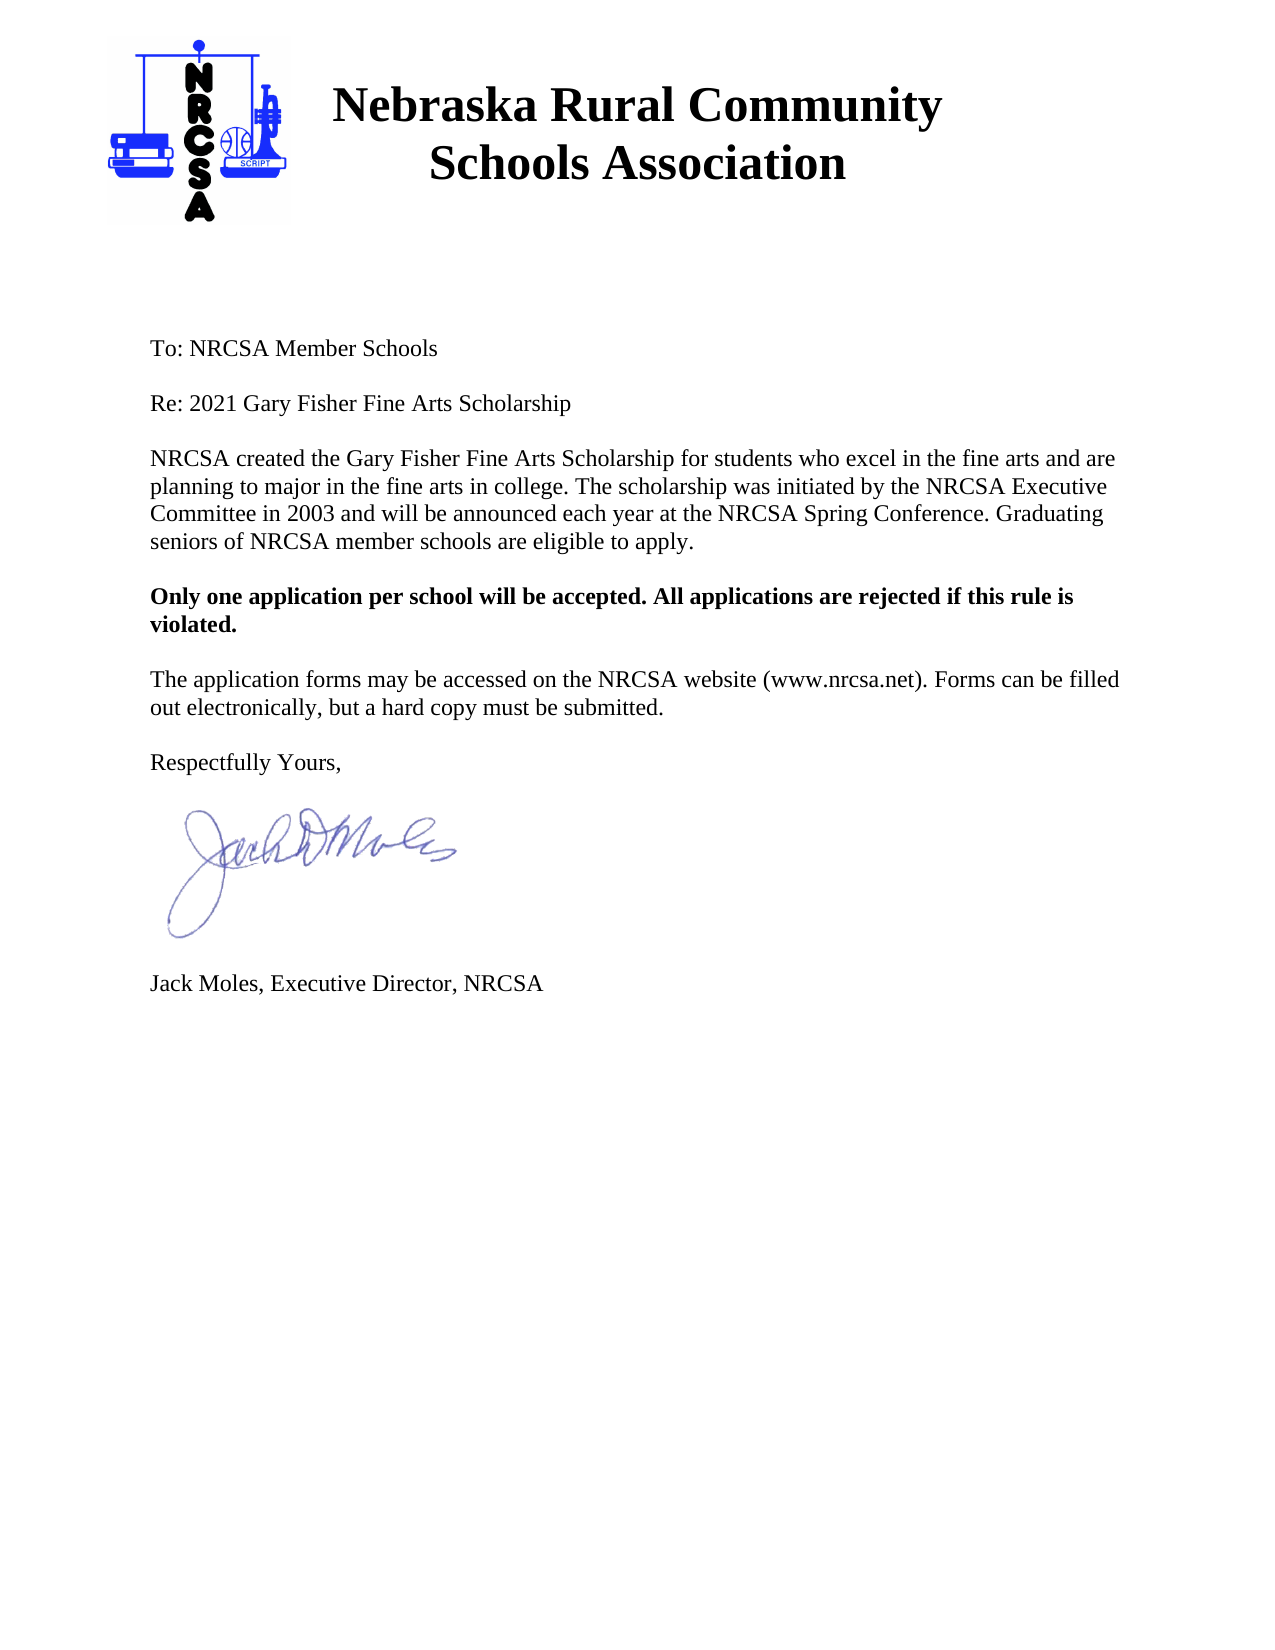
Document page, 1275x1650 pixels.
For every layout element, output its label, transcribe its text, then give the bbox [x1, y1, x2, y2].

text Respectfully Yours, [150, 748, 1125, 775]
text Jack Moles, Executive Director, NRCSA [150, 968, 1125, 996]
text NRCSA created the Gary Fisher Fine Arts Scholarship for students who excel in the fine arts and are planning to major in the fine arts in college. The scholarship was initiated by the NRCSA Executive Committee in 2003 and will be announced each year at the NRCSA Spring Conference. Graduating seniors of NRCSA member schools are eligible to apply. [150, 444, 1125, 554]
picture [150, 795, 477, 943]
text To: NRCSA Member Schools [150, 334, 1125, 361]
picture [106, 36, 291, 225]
text Re: 2021 Gary Fisher Fine Arts Scholarship [150, 389, 1125, 416]
text The application forms may be accessed on the NRCSA website (www.nrcsa.net). Forms can be filled out electronically, but a hard copy must be submitted. [150, 665, 1125, 720]
text Only one application per school will be accepted. All applications are rejected if this rule is violated. [150, 582, 1125, 637]
